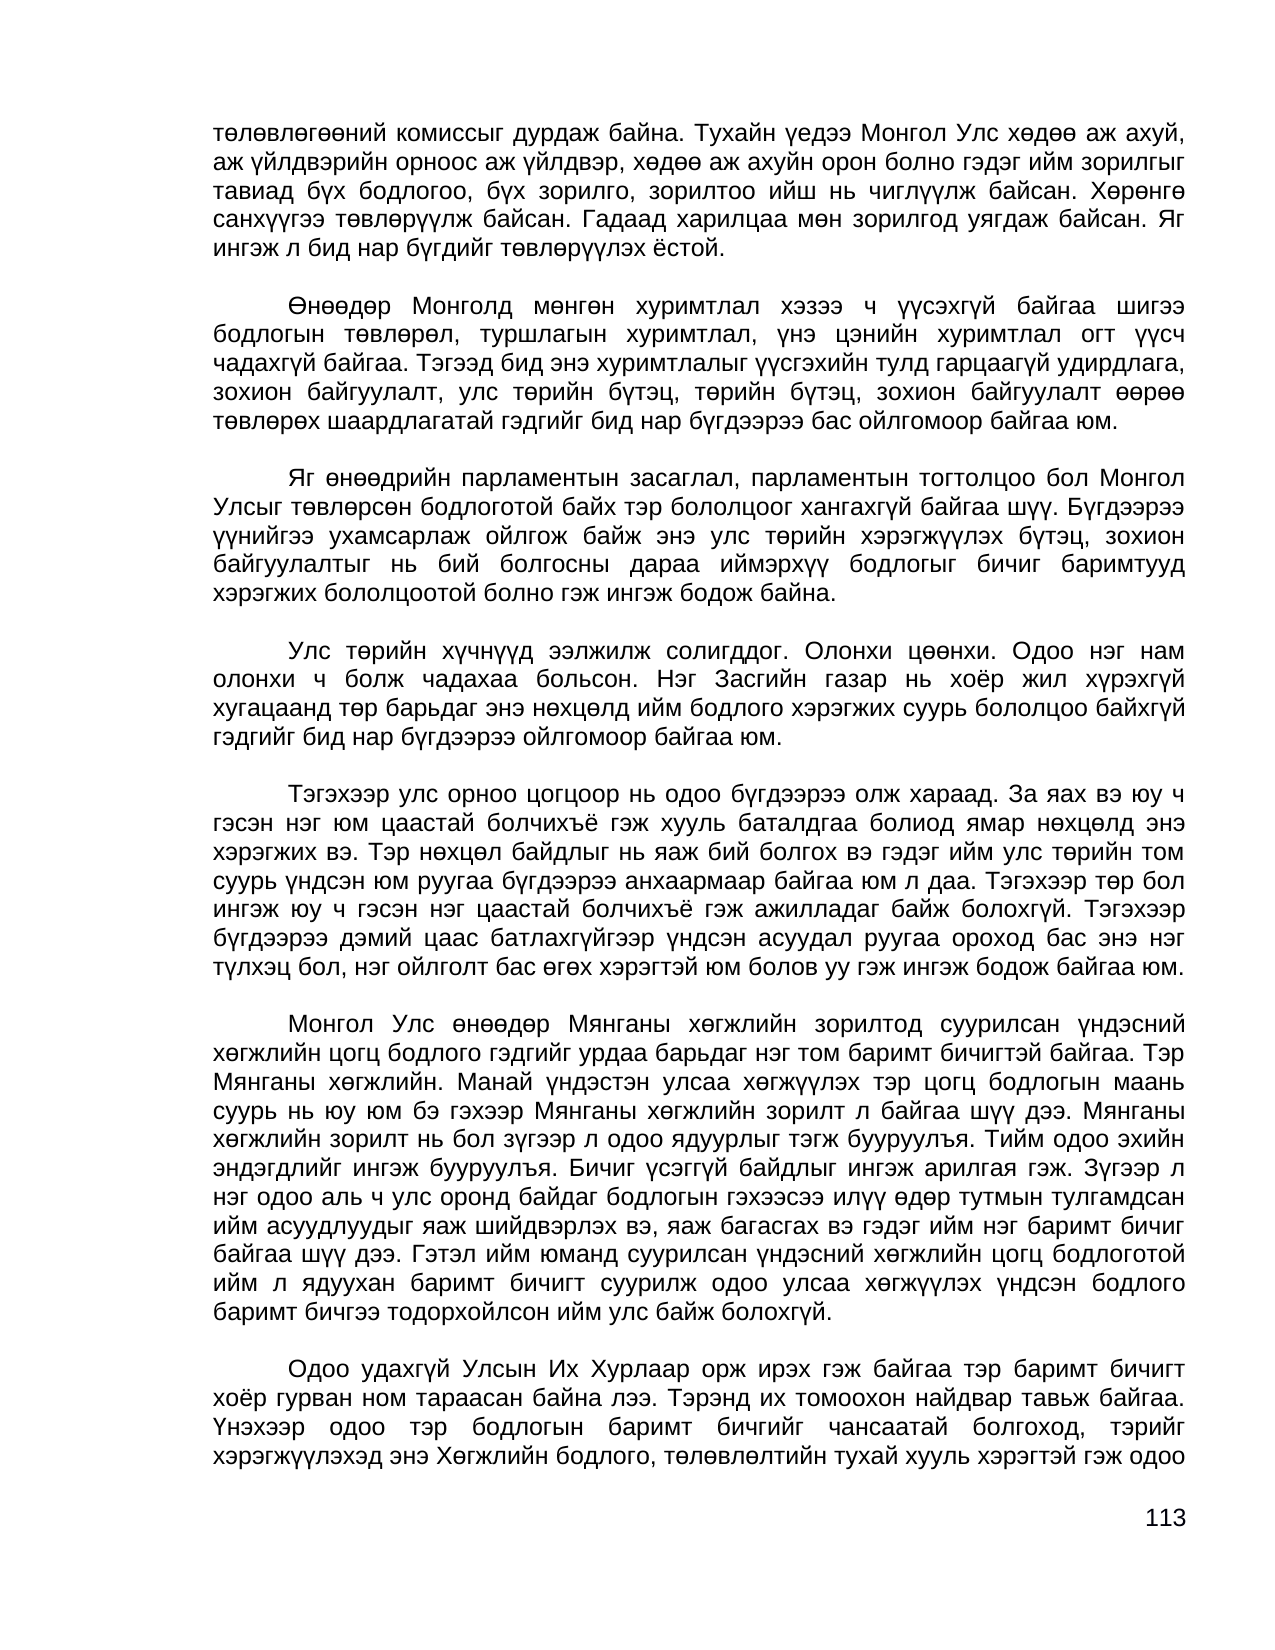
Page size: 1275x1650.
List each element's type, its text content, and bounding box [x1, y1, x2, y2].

text Яг өнөөдрийн парламентын засаглал, парламентын тогтолцоо бол Монгол Улсыг төвлөрсөн бодлоготой байх тэр бололцоог хангахгүй байгаа шүү. Бүгдээрээ үүнийгээ ухамсарлаж ойлгож байж энэ улс төрийн хэрэгжүүлэх бүтэц, зохион байгуулалтыг нь бий болгосны дараа иймэрхүү бодлогыг бичиг баримтууд хэрэгжих бололцоотой болно гэж ингэж бодож байна. [213, 463, 1186, 607]
text Тэгэхээр улс орноо цогцоор нь одоо бүгдээрээ олж хараад. За яах вэ юу ч гэсэн нэг юм цаастай болчихъё гэж хууль баталдгаа болиод ямар нөхцөлд энэ хэрэгжих вэ. Тэр нөхцөл байдлыг нь яаж бий болгох вэ гэдэг ийм улс төрийн том суурь үндсэн юм руугаа бүгдээрээ анхаармаар байгаа юм л даа. Тэгэхээр төр бол ингэж юу ч гэсэн нэг цаастай болчихъё гэж ажилладаг байж болохгүй. Тэгэхээр бүгдээрээ дэмий цаас батлахгүйгээр үндсэн асуудал руугаа ороход бас энэ нэг түлхэц бол, нэг ойлголт бас өгөх хэрэгтэй юм болов уу гэж ингэж бодож байгаа юм. [213, 779, 1186, 981]
text Монгол Улс өнөөдөр Мянганы хөгжлийн зорилтод суурилсан үндэсний хөгжлийн цогц бодлого гэдгийг урдаа барьдаг нэг том баримт бичигтэй байгаа. Тэр Мянганы хөгжлийн. Манай үндэстэн улсаа хөгжүүлэх тэр цогц бодлогын маань суурь нь юу юм бэ гэхээр Мянганы хөгжлийн зорилт л байгаа шүү дээ. Мянганы хөгжлийн зорилт нь бол зүгээр л одоо ядуурлыг тэгж бууруулъя. Тийм одоо эхийн эндэгдлийг ингэж бууруулъя. Бичиг үсэггүй байдлыг ингэж арилгая гэж. Зүгээр л нэг одоо аль ч улс оронд байдаг бодлогын гэхээсээ илүү өдөр тутмын тулгамдсан ийм асуудлуудыг яаж шийдвэрлэх вэ, яаж багасгах вэ гэдэг ийм нэг баримт бичиг байгаа шүү дээ. Гэтэл ийм юманд суурилсан үндэсний хөгжлийн цогц бодлоготой ийм л ядуухан баримт бичигт суурилж одоо улсаа хөгжүүлэх үндсэн бодлого баримт бичгээ тодорхойлсон ийм улс байж болохгүй. [213, 1009, 1186, 1326]
text Өнөөдөр Монголд мөнгөн хуримтлал хэзээ ч үүсэхгүй байгаа шигээ бодлогын төвлөрөл, туршлагын хуримтлал, үнэ цэнийн хуримтлал огт үүсч чадахгүй байгаа. Тэгээд бид энэ хуримтлалыг үүсгэхийн тулд гарцаагүй удирдлага, зохион байгуулалт, улс төрийн бүтэц, төрийн бүтэц, зохион байгуулалт өөрөө төвлөрөх шаардлагатай гэдгийг бид нар бүгдээрээ бас ойлгомоор байгаа юм. [213, 291, 1186, 434]
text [213, 118, 1186, 262]
text Улс төрийн хүчнүүд ээлжилж солигддог. Олонхи цөөнхи. Одоо нэг нам олонхи ч болж чадахаа больсон. Нэг Засгийн газар нь хоёр жил хүрэхгүй хугацаанд төр барьдаг энэ нөхцөлд ийм бодлого хэрэгжих суурь бололцоо байхгүй гэдгийг бид нар бүгдээрээ ойлгомоор байгаа юм. [213, 636, 1186, 751]
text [213, 1354, 1186, 1469]
